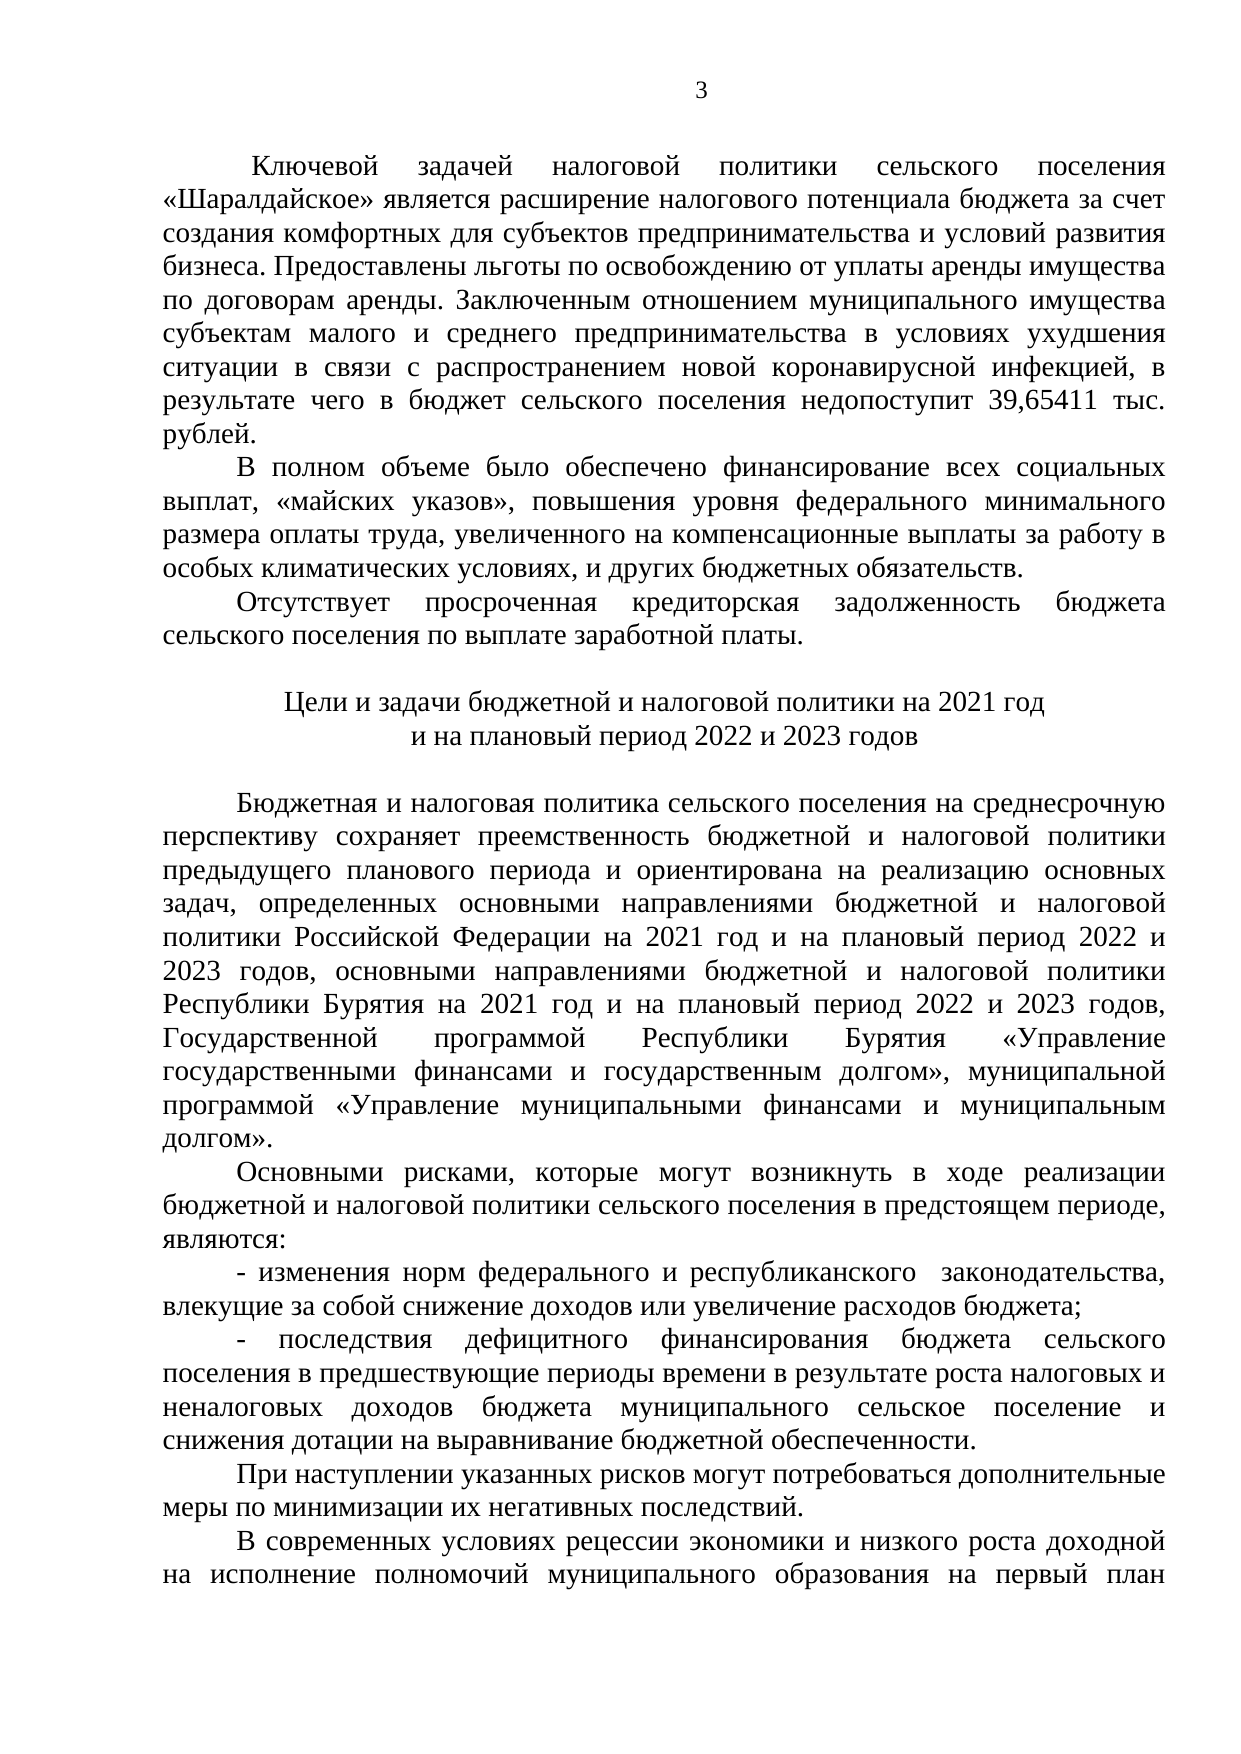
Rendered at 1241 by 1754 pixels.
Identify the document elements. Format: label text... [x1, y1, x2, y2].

text - изменения норм федерального и республиканского законодательства, влекущие за собой снижение доходов или увеличение расходов бюджета; [162, 1254, 1166, 1322]
text Цели и задачи бюджетной и налоговой политики на 2021 год [162, 684, 1166, 718]
text - последствия дефицитного финансирования бюджета сельского поселения в предшествующие периоды времени в результате роста налоговых и неналоговых доходов бюджета муниципального сельское поселение и снижения дотации на выравнивание бюджетной обеспеченности. [162, 1322, 1166, 1456]
text Ключевой задачей налоговой политики сельского поселения «Шаралдайское» является расширение налогового потенциала бюджета за счет создания комфортных для субъектов предпринимательства и условий развития бизнеса. Предоставлены льготы по освобождению от уплаты аренды имущества по договорам аренды. Заключенным отношением муниципального имущества субъектам малого и среднего предпринимательства в условиях ухудшения ситуации в связи с распространением новой коронавирусной инфекцией, в результате чего в бюджет сельского поселения недопоступит 39,65411 тыс. рублей. [162, 148, 1166, 449]
text и на плановый период 2022 и 2023 годов [162, 718, 1166, 751]
text Отсутствует просроченная кредиторская задолженность бюджета сельского поселения по выплате заработной платы. [162, 584, 1166, 651]
text В полном объеме было обеспечено финансирование всех социальных выплат, «майских указов», повышения уровня федерального минимального размера оплаты труда, увеличенного на компенсационные выплаты за работу в особых климатических условиях, и других бюджетных обязательств. [162, 449, 1166, 584]
text При наступлении указанных рисков могут потребоваться дополнительные меры по минимизации их негативных последствий. [162, 1456, 1166, 1523]
text Основными рисками, которые могут возникнуть в ходе реализации бюджетной и налоговой политики сельского поселения в предстоящем периоде, являются: [162, 1154, 1166, 1254]
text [162, 1523, 1166, 1590]
text Бюджетная и налоговая политика сельского поселения на среднесрочную перспективу сохраняет преемственность бюджетной и налоговой политики предыдущего планового периода и ориентирована на реализацию основных задач, определенных основными направлениями бюджетной и налоговой политики Российской Федерации на 2021 год и на плановый период 2022 и 2023 годов, основными направлениями бюджетной и налоговой политики Республики Бурятия на 2021 год и на плановый период 2022 и 2023 годов, Государственной программой Республики Бурятия «Управление государственными финансами и государственным долгом», муниципальной программой «Управление муниципальными финансами и муниципальным долгом». [162, 785, 1166, 1154]
